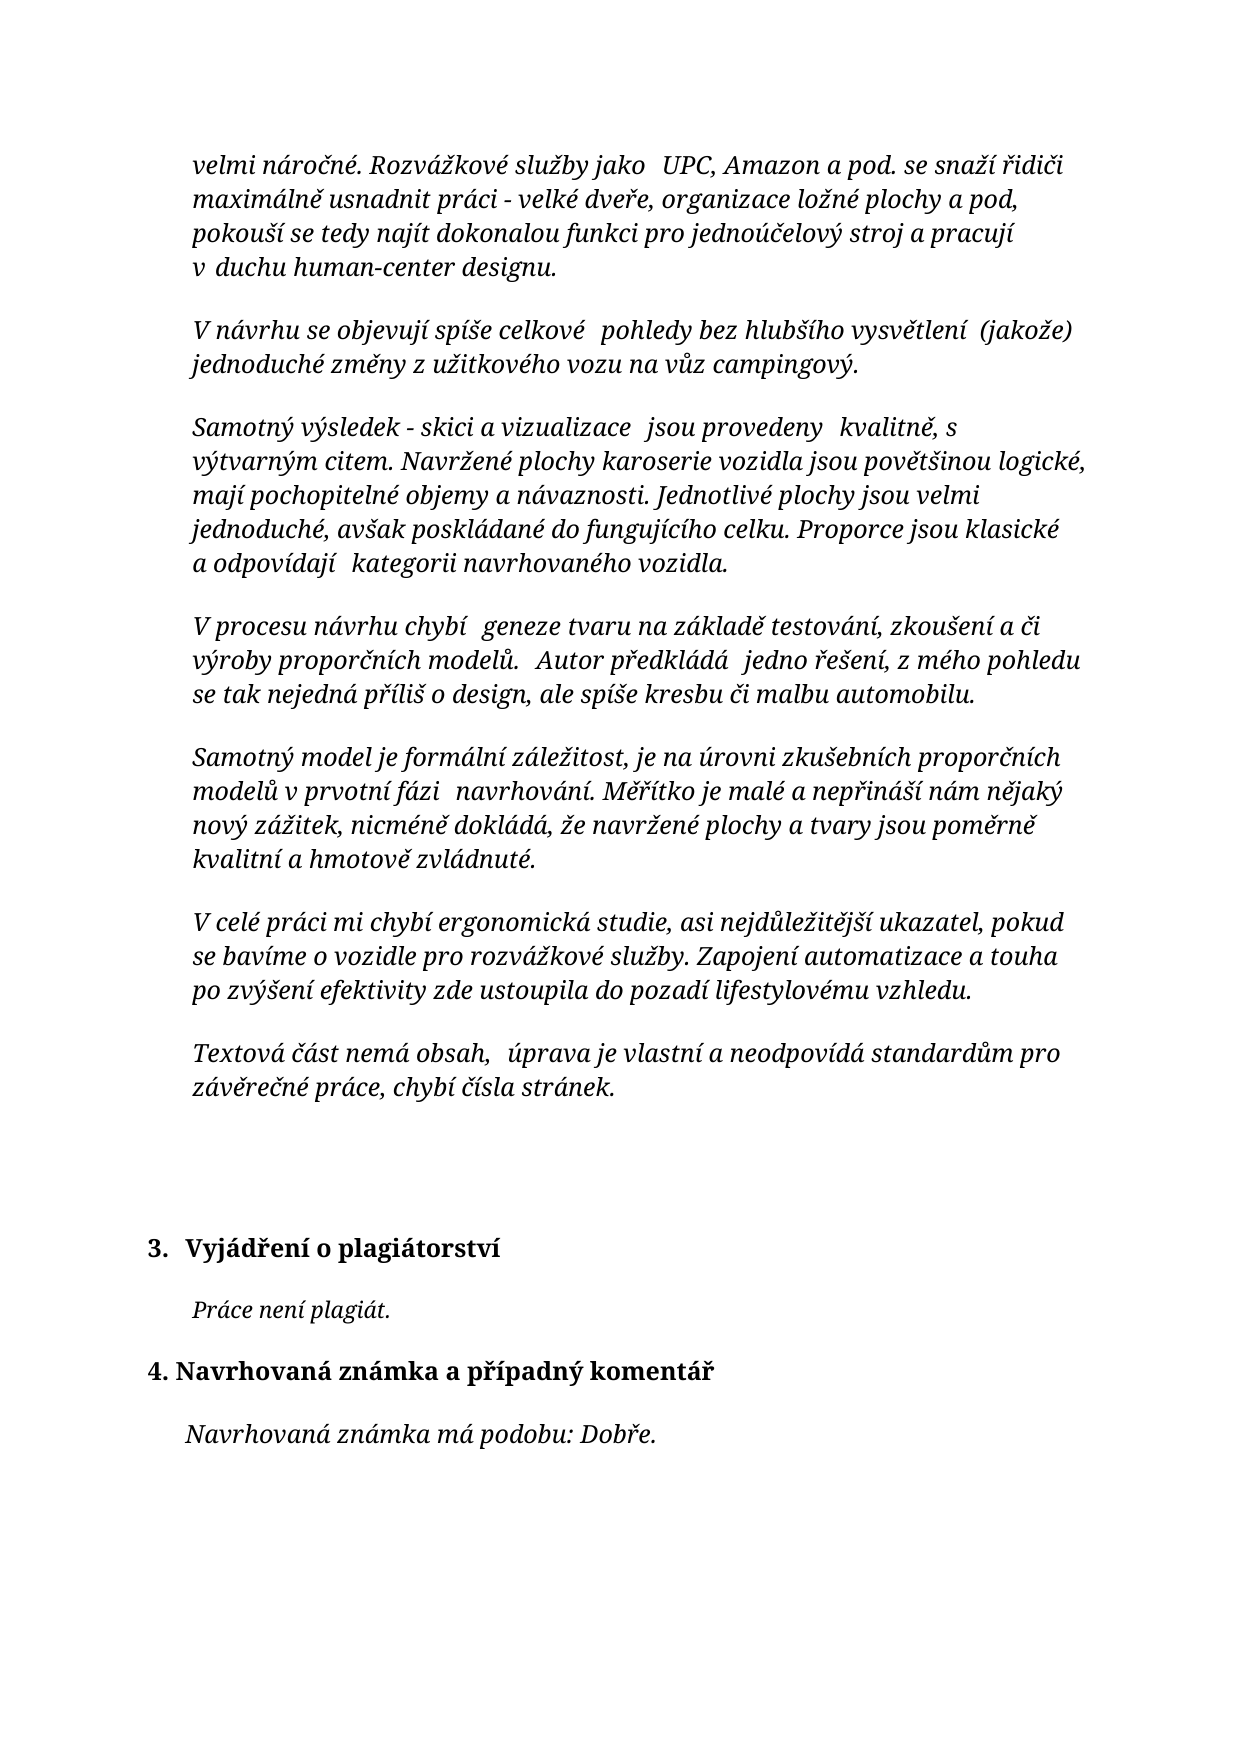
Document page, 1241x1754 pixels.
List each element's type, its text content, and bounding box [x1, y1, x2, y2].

text Samotný výsledek - skici a vizualizace jsou provedeny kvalitně, s výtvarným citem. Navržené plochy karoserie vozidla jsou povětšinou logické, mají pochopitelné objemy a návaznosti. Jednotlivé plochy jsou velmi jednoduché, avšak poskládané do fungujícího celku. Proporce jsou klasické a odpovídají kategorii navrhovaného vozidla. [192, 409, 1093, 580]
text V procesu návrhu chybí geneze tvaru na základě testování, zkoušení a či výroby proporčních modelů. Autor předkládá jedno řešení, z mého pohledu se tak nejedná příliš o design, ale spíše kresbu či malbu automobilu. [192, 608, 1093, 711]
text Práce není plagiát. [148, 1294, 1093, 1325]
text 4. Navrhovaná známka a případný komentář [148, 1353, 1093, 1388]
text V návrhu se objevují spíše celkové pohledy bez hlubšího vysvětlení (jakože) jednoduché změny z užitkového vozu na vůz campingový. [192, 313, 1093, 381]
text Navrhovaná známka má podobu: Dobře. [185, 1417, 1093, 1451]
text Samotný model je formální záležitost, je na úrovni zkušebních proporčních modelů v prvotní fázi navrhování. Měřítko je malé a nepřináší nám nějaký nový zážitek, nicméně dokládá, že navržené plochy a tvary jsou poměrně kvalitní a hmotově zvládnuté. [192, 739, 1093, 876]
list Vyjádření o plagiátorství [148, 1231, 1093, 1265]
text V celé práci mi chybí ergonomická studie, asi nejdůležitější ukazatel, pokud se bavíme o vozidle pro rozvážkové služby. Zapojení automatizace a touha po zvýšení efektivity zde ustoupila do pozadí lifestylovému vzhledu. [192, 904, 1093, 1007]
text Textová část nemá obsah, úprava je vlastní a neodpovídá standardům pro závěrečné práce, chybí čísla stránek. [192, 1035, 1093, 1103]
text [192, 148, 1093, 284]
